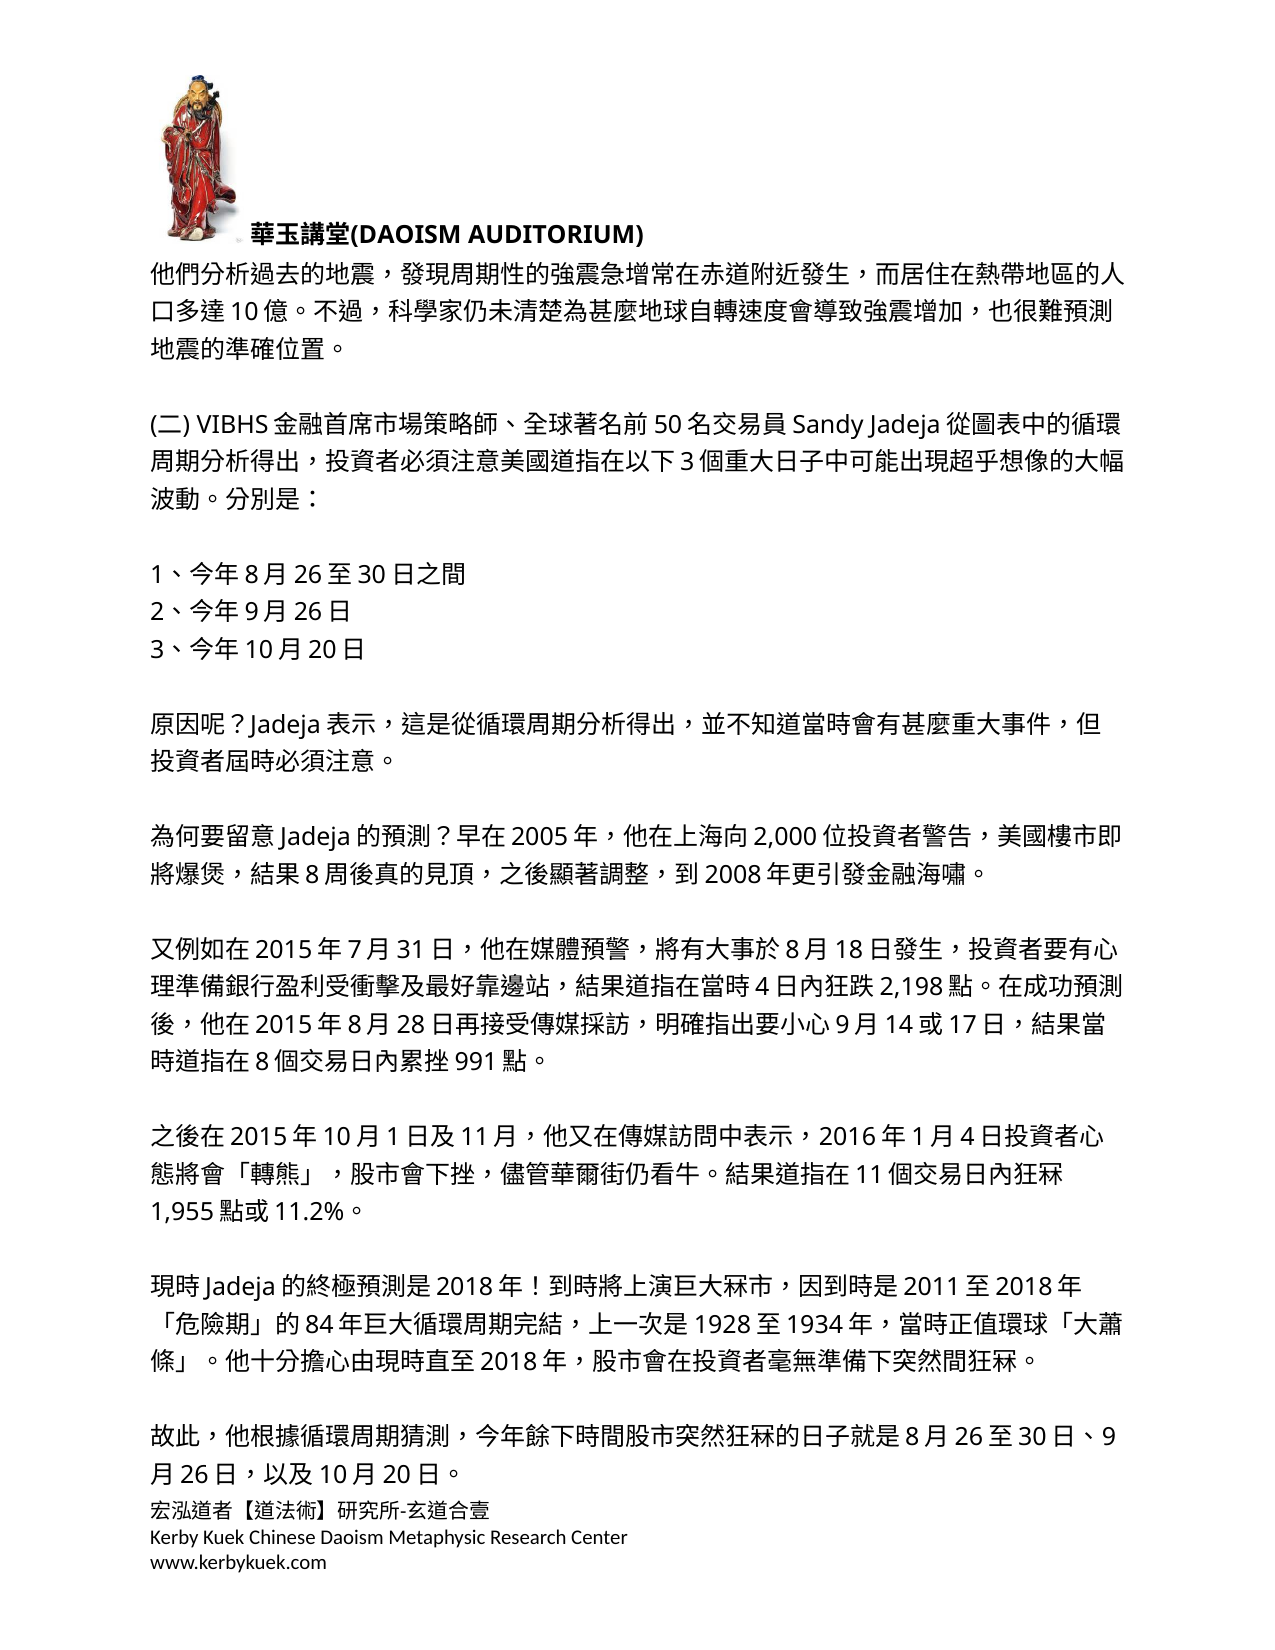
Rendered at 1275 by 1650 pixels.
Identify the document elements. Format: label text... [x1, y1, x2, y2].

picture [150, 75, 244, 244]
text 他們分析過去的地震，發現周期性的強震急增常在赤道附近發生，而居住在熱帶地區的人口多達10億。不過，科學家仍未清楚為甚麼地球自轉速度會導致強震增加，也很難預測地震的準確位置。 [150, 254, 1125, 366]
text (二) VIBHS金融首席市場策略師、全球著名前50名交易員Sandy Jadeja從圖表中的循環周期分析得出，投資者必須注意美國道指在以下3個重大日子中可能出現超乎想像的大幅波動。分別是： [150, 404, 1125, 516]
text 故此，他根據循環周期猜測，今年餘下時間股市突然狂冧的日子就是8月26至30日、9月26日，以及10月20日。 [150, 1416, 1125, 1491]
text 2、今年9月26日 [150, 591, 1125, 629]
text 3、今年10月20日 [150, 629, 1125, 666]
text 之後在2015年10月1日及11月，他又在傳媒訪問中表示，2016年1月4日投資者心態將會「轉熊」，股市會下挫，儘管華爾街仍看牛。結果道指在11個交易日內狂冧1,955點或11.2%。 [150, 1116, 1125, 1229]
text 又例如在2015年7月31日，他在媒體預警，將有大事於8月18日發生，投資者要有心理準備銀行盈利受衝擊及最好靠邊站，結果道指在當時4日內狂跌2,198點。在成功預測後，他在2015年8月28日再接受傳媒採訪，明確指出要小心9月14或17日，結果當時道指在8個交易日內累挫991點。 [150, 929, 1125, 1079]
text 為何要留意Jadeja的預測？早在2005年，他在上海向2,000位投資者警告，美國樓市即將爆煲，結果8周後真的見頂，之後顯著調整，到2008年更引發金融海嘯。 [150, 816, 1125, 891]
text 現時Jadeja的終極預測是2018年！到時將上演巨大冧市，因到時是2011至2018年「危險期」的84年巨大循環周期完結，上一次是1928至1934年，當時正值環球「大蕭條」。他十分擔心由現時直至2018年，股市會在投資者毫無準備下突然間狂冧。 [150, 1266, 1125, 1379]
text 1、今年8月26至30日之間 [150, 554, 1125, 591]
text 原因呢？Jadeja表示，這是從循環周期分析得出，並不知道當時會有甚麼重大事件，但投資者屆時必須注意。 [150, 704, 1125, 779]
